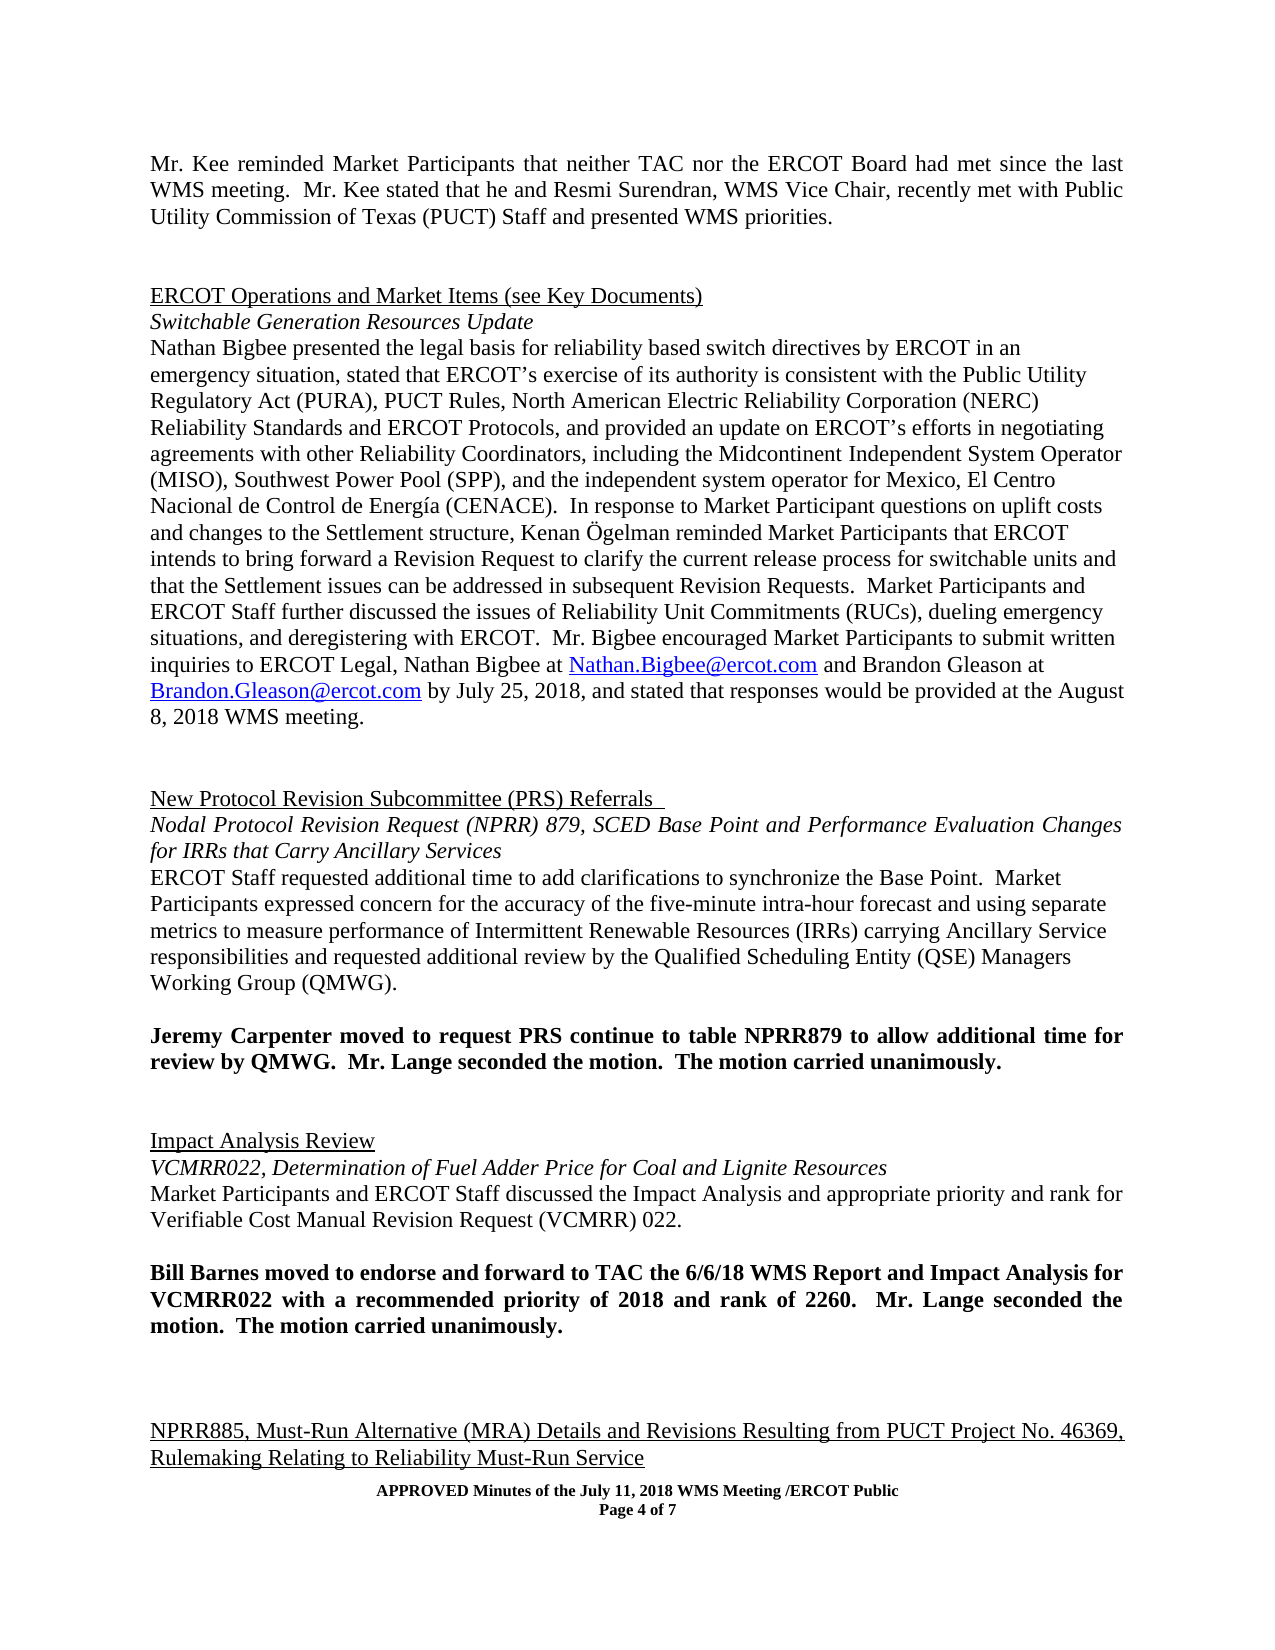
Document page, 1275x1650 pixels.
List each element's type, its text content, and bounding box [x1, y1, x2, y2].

text Market Participants and ERCOT Staff discussed the Impact Analysis and appropriate priority and rank for Verifiable Cost Manual Revision Request (VCMRR) 022. [150, 1180, 1125, 1233]
text Jeremy Carpenter moved to request PRS continue to table NPRR879 to allow additional time for review by QMWG. Mr. Lange seconded the motion. The motion carried unanimously. [150, 1022, 1125, 1075]
text VCMRR022, Determination of Fuel Adder Price for Coal and Lignite Resources [150, 1154, 1125, 1180]
text Mr. Kee reminded Market Participants that neither TAC nor the ERCOT Board had met since the last WMS meeting. Mr. Kee stated that he and Resmi Surendran, WMS Vice Chair, recently met with Public Utility Commission of Texas (PUCT) Staff and presented WMS priorities. [150, 150, 1125, 229]
text Impact Analysis Review [150, 1127, 1125, 1154]
text Switchable Generation Resources Update [150, 308, 1125, 334]
text ERCOT Operations and Market Items (see Key Documents) [150, 282, 1125, 308]
text NPRR885, Must-Run Alternative (MRA) Details and Revisions Resulting from PUCT Project No. 46369, Rulemaking Relating to Reliability Must-Run Service [150, 1441, 1125, 1470]
text Bill Barnes moved to endorse and forward to TAC the 6/6/18 WMS Report and Impact Analysis for VCMRR022 with a recommended priority of 2018 and rank of 2260. Mr. Lange seconded the motion. The motion carried unanimously. [150, 1259, 1125, 1338]
text ERCOT Staff requested additional time to add clarifications to synchronize the Base Point. Market Participants expressed concern for the accuracy of the five-minute intra-hour forecast and using separate metrics to measure performance of Intermittent Renewable Resources (IRRs) carrying Ancillary Service responsibilities and requested additional review by the Qualified Scheduling Entity (QSE) Managers Working Group (QMWG). [150, 864, 1125, 996]
text NPRR885, Must-Run Alternative (MRA) Details and Revisions Resulting from PUCT Project No. 46369, Rulemaking Relating to Reliability Must-Run Service [150, 1417, 1125, 1440]
text Nodal Protocol Revision Request (NPRR) 879, SCED Base Point and Performance Evaluation Changes for IRRs that Carry Ancillary Services [150, 811, 1125, 864]
text Nathan Bigbee presented the legal basis for reliability based switch directives by ERCOT in an emergency situation, stated that ERCOT’s exercise of its authority is consistent with the Public Utility Regulatory Act (PURA), PUCT Rules, North American Electric Reliability Corporation (NERC) Reliability Standards and ERCOT Protocols, and provided an update on ERCOT’s efforts in negotiating agreements with other Reliability Coordinators, including the Midcontinent Independent System Operator (MISO), Southwest Power Pool (SPP), and the independent system operator for Mexico, El Centro Nacional de Control de Energía (CENACE). In response to Market Participant questions on uplift costs and changes to the Settlement structure, Kenan Ögelman reminded Market Participants that ERCOT intends to bring forward a Revision Request to clarify the current release process for switchable units and that the Settlement issues can be addressed in subsequent Revision Requests. Market Participants and ERCOT Staff further discussed the issues of Reliability Unit Commitments (RUCs), dueling emergency situations, and deregistering with ERCOT. Mr. Bigbee encouraged Market Participants to submit written inquiries to ERCOT Legal, Nathan Bigbee at Nathan.Bigbee@ercot.com and Brandon Gleason at Brandon.Gleason@ercot.com by July 25, 2018, and stated that responses would be provided at the August 8, 2018 WMS meeting. [150, 334, 1125, 730]
text New Protocol Revision Subcommittee (PRS) Referrals [150, 785, 1125, 811]
